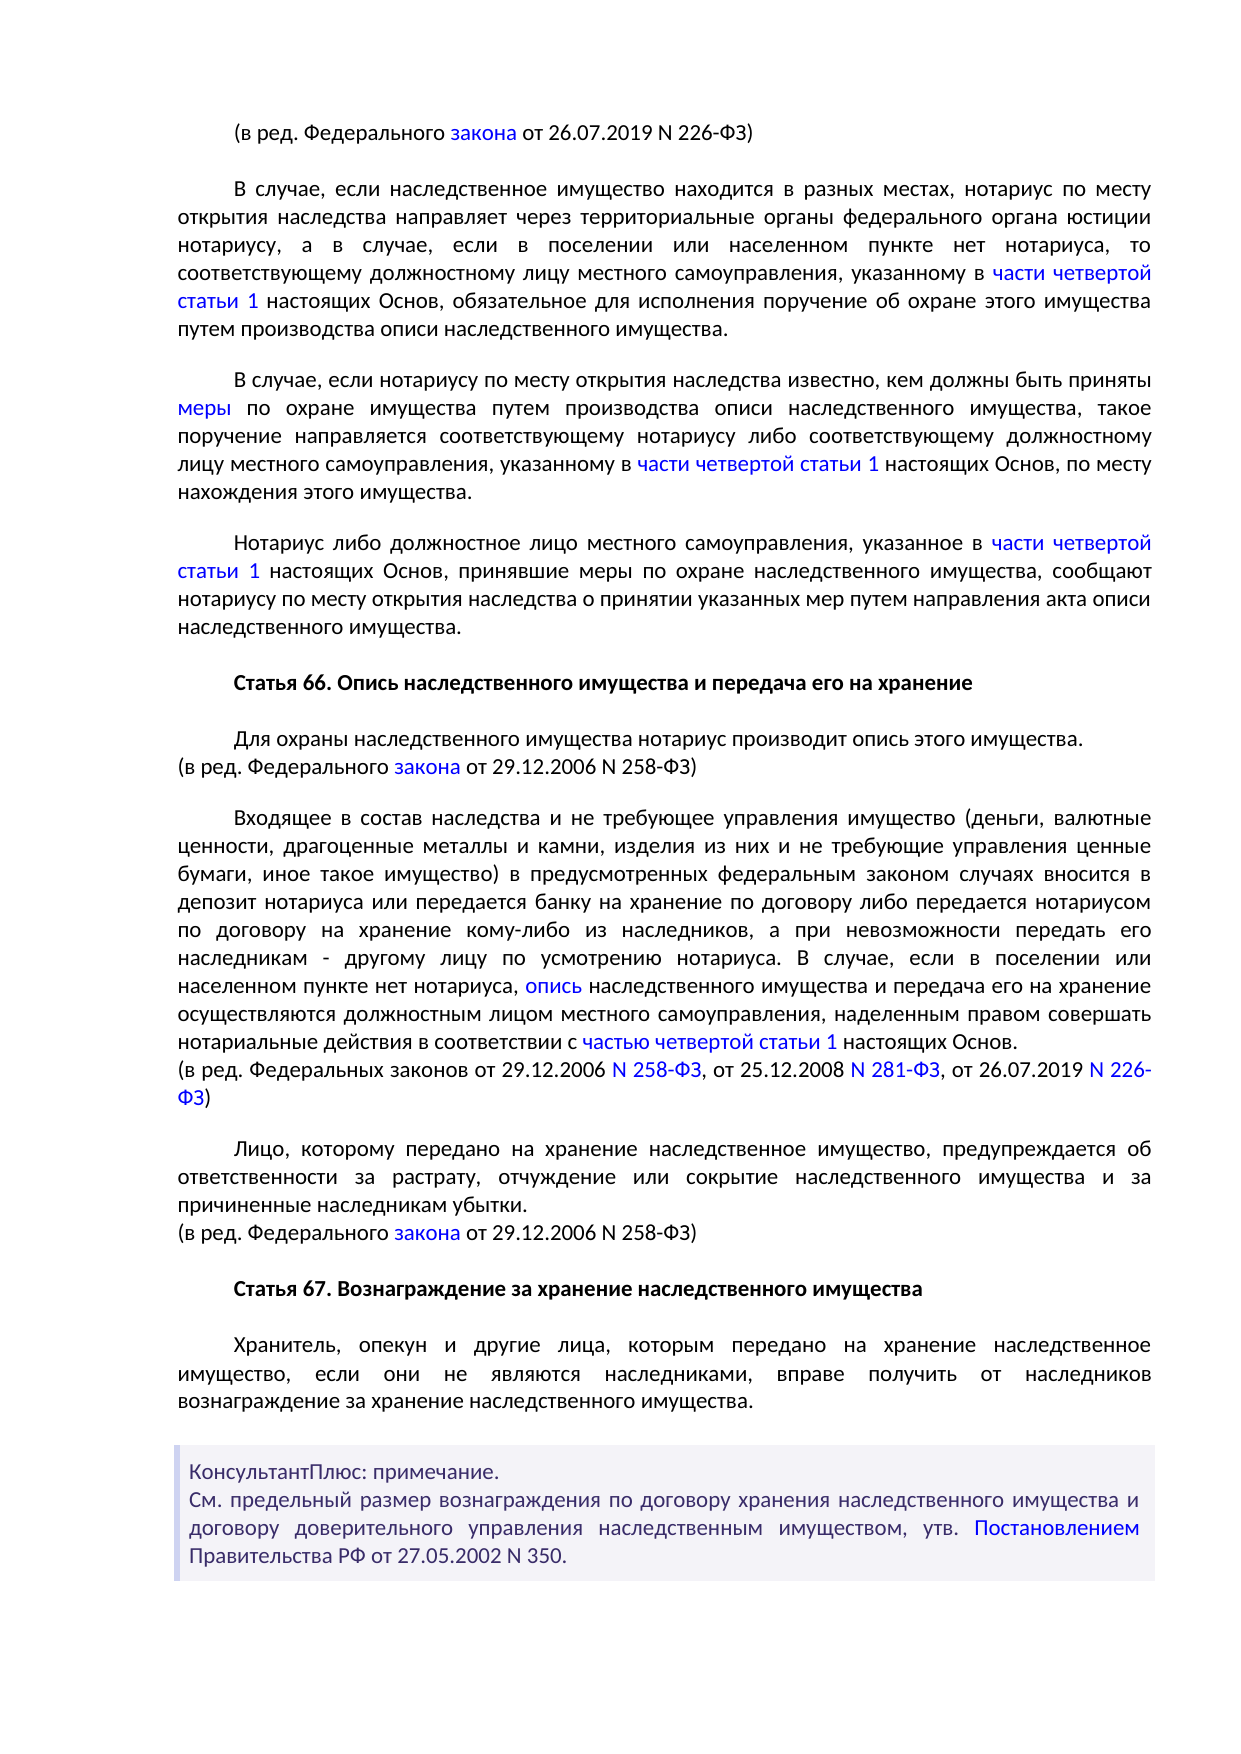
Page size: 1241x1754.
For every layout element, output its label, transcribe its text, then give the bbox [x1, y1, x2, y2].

text В случае, если нотариусу по месту открытия наследства известно, кем должны быть приняты меры по охране имущества путем производства описи наследственного имущества, такое поручение направляется соответствующему нотариусу либо соответствующему должностному лицу местного самоуправления, указанному в части четвертой статьи 1 настоящих Основ, по месту нахождения этого имущества. [177, 365, 1152, 505]
title Статья 67. Вознаграждение за хранение наследственного имущества [177, 1274, 1152, 1303]
text Нотариус либо должностное лицо местного самоуправления, указанное в части четвертой статьи 1 настоящих Основ, принявшие меры по охране наследственного имущества, сообщают нотариусу по месту открытия наследства о принятии указанных мер путем направления акта описи наследственного имущества. [177, 528, 1152, 640]
text (в ред. Федерального закона от 29.12.2006 N 258-ФЗ) [177, 752, 1152, 780]
table_header КонсультантПлюс: примечание. См. предельный размер вознаграждения по договору хранения наследственного имущества и договору доверительного управления наследственным имуществом, утв. Постановлением Правительства РФ от 27.05.2002 N 350. [180, 1445, 1149, 1581]
text (в ред. Федерального закона от 29.12.2006 N 258-ФЗ) [177, 1218, 1152, 1247]
text В случае, если наследственное имущество находится в разных местах, нотариус по месту открытия наследства направляет через территориальные органы федерального органа юстиции нотариусу, а в случае, если в поселении или населенном пункте нет нотариуса, то соответствующему должностному лицу местного самоуправления, указанному в части четвертой статьи 1 настоящих Основ, обязательное для исполнения поручение об охране этого имущества путем производства описи наследственного имущества. [177, 174, 1152, 342]
title Статья 66. Опись наследственного имущества и передача его на хранение [177, 668, 1152, 696]
text Хранитель, опекун и другие лица, которым передано на хранение наследственное имущество, если они не являются наследниками, вправе получить от наследников вознаграждение за хранение наследственного имущества. [177, 1331, 1152, 1415]
text Лицо, которому передано на хранение наследственное имущество, предупреждается об ответственности за растрату, отчуждение или сокрытие наследственного имущества и за причиненные наследникам убытки. [177, 1134, 1152, 1218]
text Для охраны наследственного имущества нотариус производит опись этого имущества. [177, 724, 1152, 752]
text (в ред. Федеральных законов от 29.12.2006 N 258-ФЗ, от 25.12.2008 N 281-ФЗ, от 26.07.2019 N 226-ФЗ) [177, 1056, 1152, 1112]
text Входящее в состав наследства и не требующее управления имущество (деньги, валютные ценности, драгоценные металлы и камни, изделия из них и не требующие управления ценные бумаги, иное такое имущество) в предусмотренных федеральным законом случаях вносится в депозит нотариуса или передается банку на хранение по договору либо передается нотариусом по договору на хранение кому-либо из наследников, а при невозможности передать его наследникам - другому лицу по усмотрению нотариуса. В случае, если в поселении или населенном пункте нет нотариуса, опись наследственного имущества и передача его на хранение осуществляются должностным лицом местного самоуправления, наделенным правом совершать нотариальные действия в соответствии с частью четвертой статьи 1 настоящих Основ. [177, 803, 1152, 1056]
text (в ред. Федерального закона от 26.07.2019 N 226-ФЗ) [177, 118, 1152, 146]
